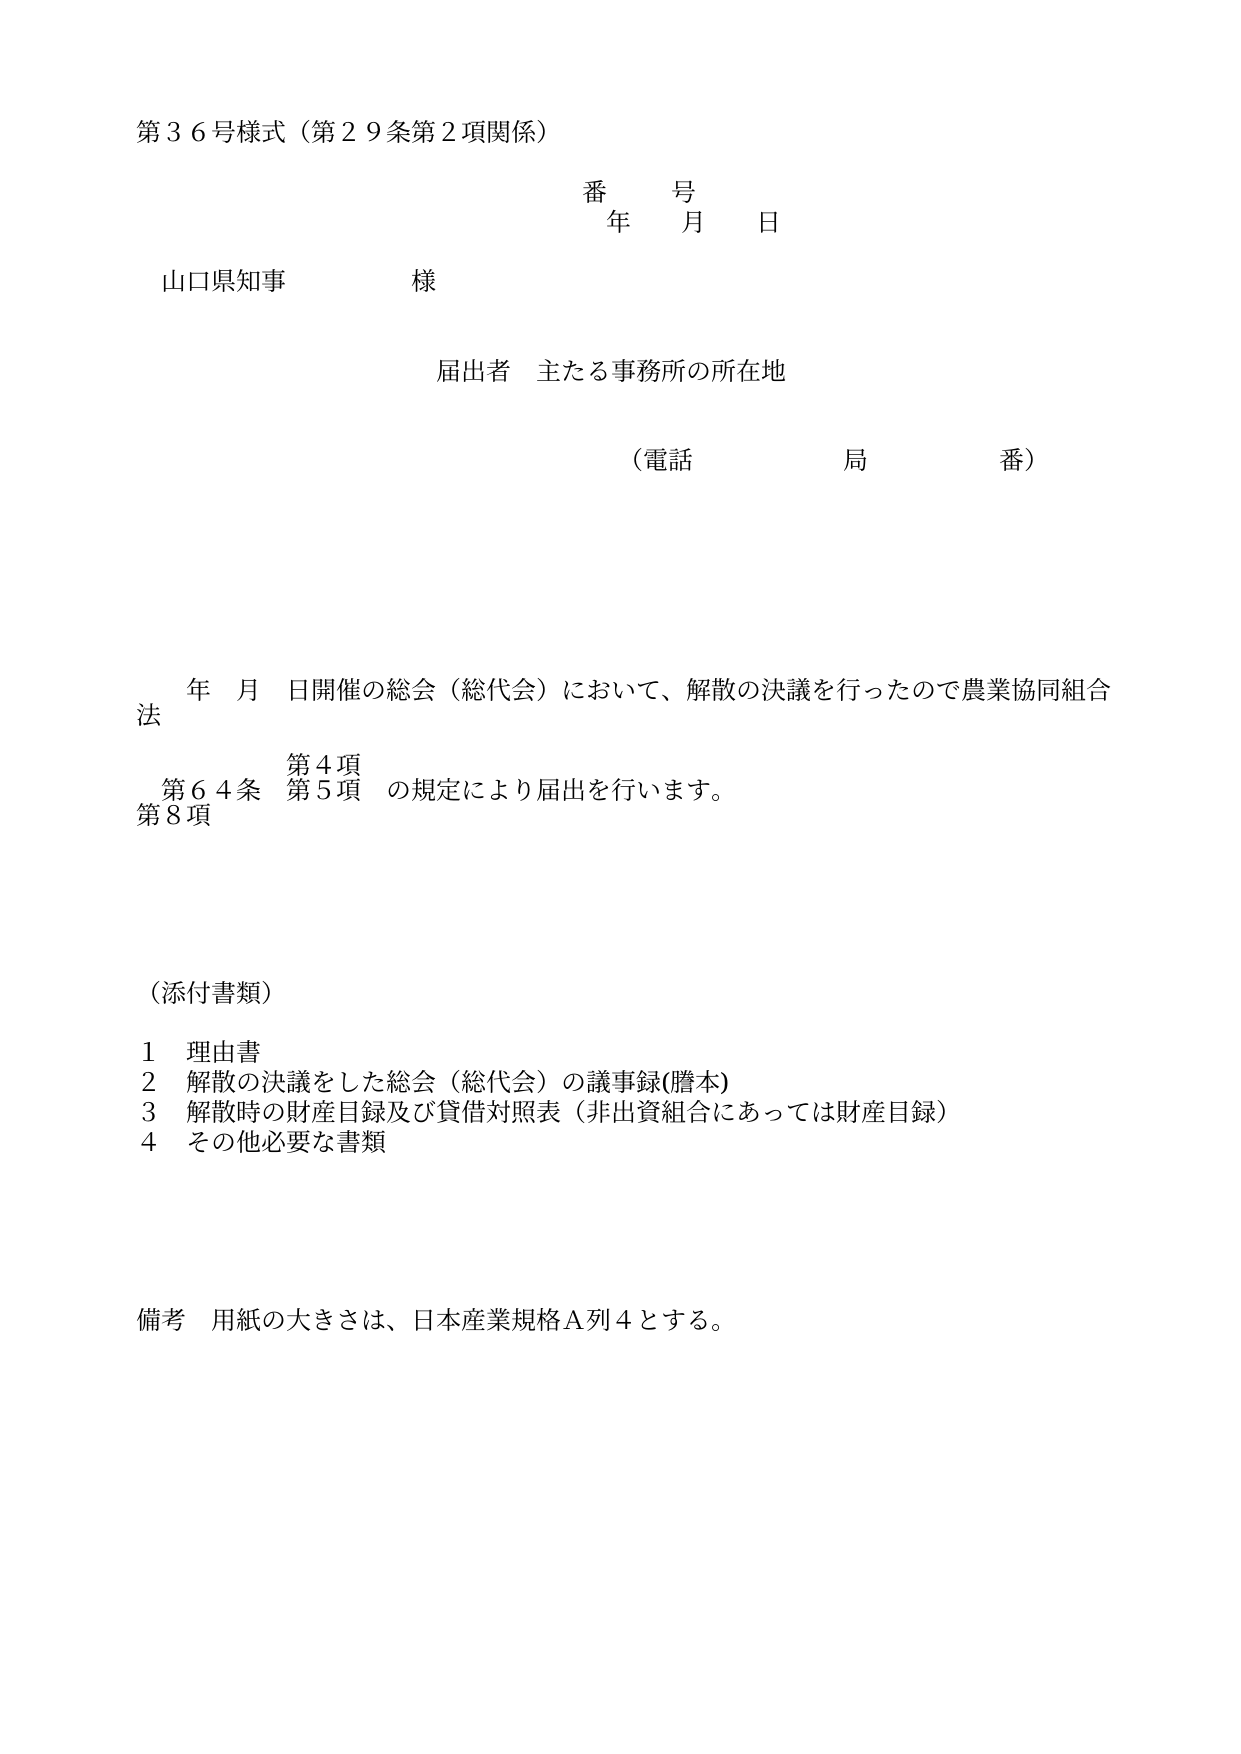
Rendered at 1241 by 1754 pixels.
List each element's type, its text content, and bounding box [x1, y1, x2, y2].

text 第６４条 第５項 の規定により届出を行います。 第８項 [136, 779, 1133, 829]
text 届出者 主たる事務所の所在地 [136, 356, 1133, 386]
text １ 理由書 [136, 1038, 1133, 1068]
text 第３６号様式（第２９条第２項関係） [136, 118, 1133, 148]
text （電話 局 番） [136, 446, 1133, 476]
text 第４項 [136, 754, 1133, 779]
text 山口県知事 様 [136, 267, 1133, 297]
text ４ その他必要な書類 [136, 1127, 1133, 1157]
text 備考 用紙の大きさは、日本産業規格Ａ列４とする。 [136, 1306, 1133, 1336]
text ２ 解散の決議をした総会（総代会）の議事録(謄本) [136, 1068, 1133, 1097]
text 番 号 [136, 178, 1133, 207]
text ３ 解散時の財産目録及び貸借対照表（非出資組合にあっては財産目録） [136, 1097, 1133, 1127]
text 年 月 日 [136, 207, 1133, 237]
text （添付書類） [136, 978, 1133, 1008]
text 年 月 日開催の総会（総代会）において、解散の決議を行ったので農業協同組合法 [136, 679, 1133, 729]
